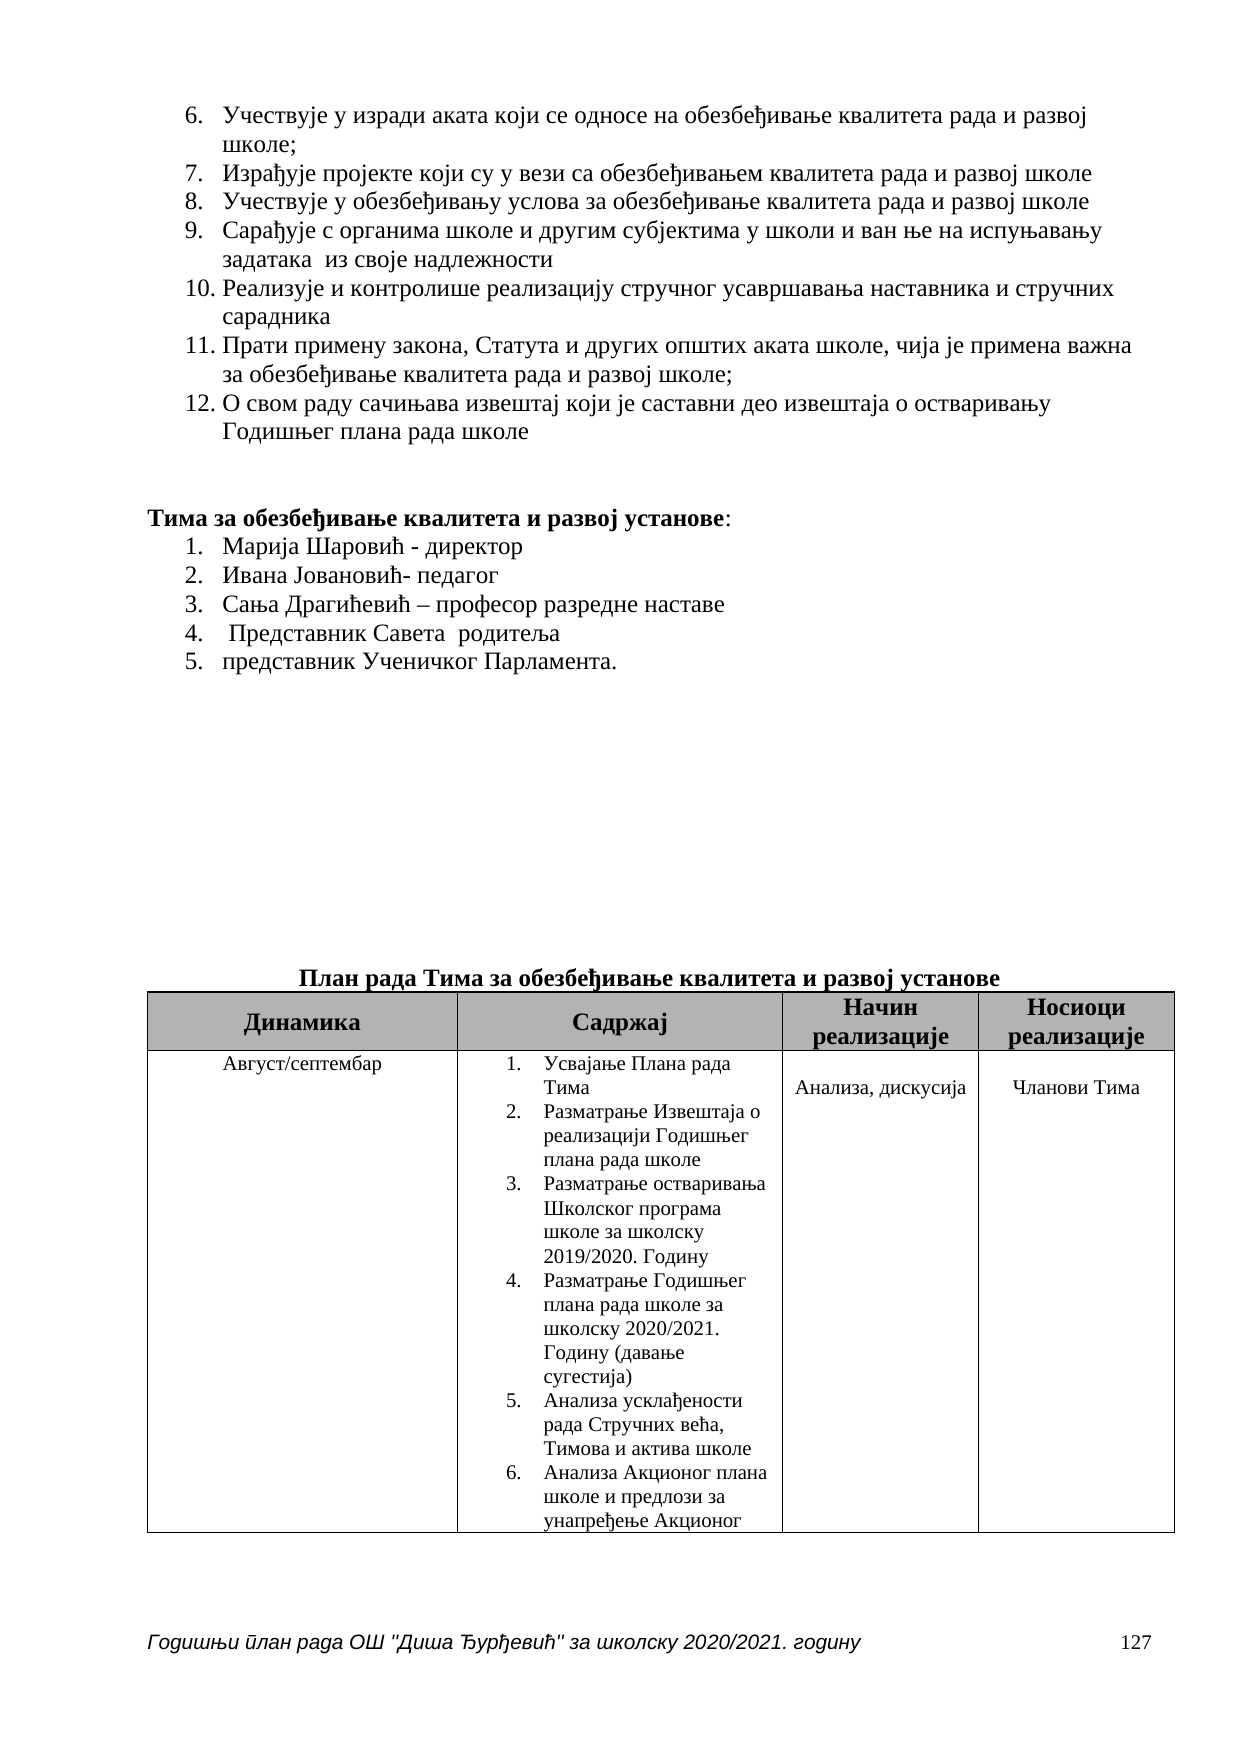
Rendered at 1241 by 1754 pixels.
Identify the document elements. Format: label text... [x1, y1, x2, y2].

list О свом раду сачињава извештај који је саставни део извештаја о остваривању Годишњег плана рада школе [184, 388, 1152, 445]
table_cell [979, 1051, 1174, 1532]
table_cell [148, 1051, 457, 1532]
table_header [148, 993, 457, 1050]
list представник Ученичког Парламента. [184, 646, 1152, 675]
list Сања Драгићевић – професор разредне наставе [184, 589, 1152, 618]
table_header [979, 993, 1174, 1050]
list Марија Шаровић - директор [184, 531, 1152, 560]
list Реализује и контролише реализацију стручног усавршавања наставника и стручних сарадника [184, 273, 1152, 330]
list Израђује пројекте који су у вези са обезбеђивањем квалитета рада и развој школе [184, 158, 1152, 186]
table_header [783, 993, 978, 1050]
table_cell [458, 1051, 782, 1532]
list Ивана Јовановић- педагог [184, 560, 1152, 589]
list Представник Савета родитеља [184, 618, 1152, 646]
text Тима за обезбеђивање квалитета и развој установе: [147, 503, 1152, 531]
list Прати примену закона, Статута и других општих аката школе, чија је примена важна за обезбеђивање квалитета рада и развој школе; [184, 330, 1152, 388]
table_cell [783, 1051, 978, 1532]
list Учествује у изради аката који се односе на обезбеђивање квалитета рада и развој школе; [184, 100, 1152, 158]
list Учествује у обезбеђивању услова за обезбеђивање квалитета рада и развој школе [184, 186, 1152, 215]
list Сарађује с органима школе и другим субјектима у школи и ван ње на испуњавању задатака из своје надлежности [184, 215, 1152, 273]
text План рада Тима за обезбеђивање квалитета и развој установе [147, 963, 1152, 991]
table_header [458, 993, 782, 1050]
